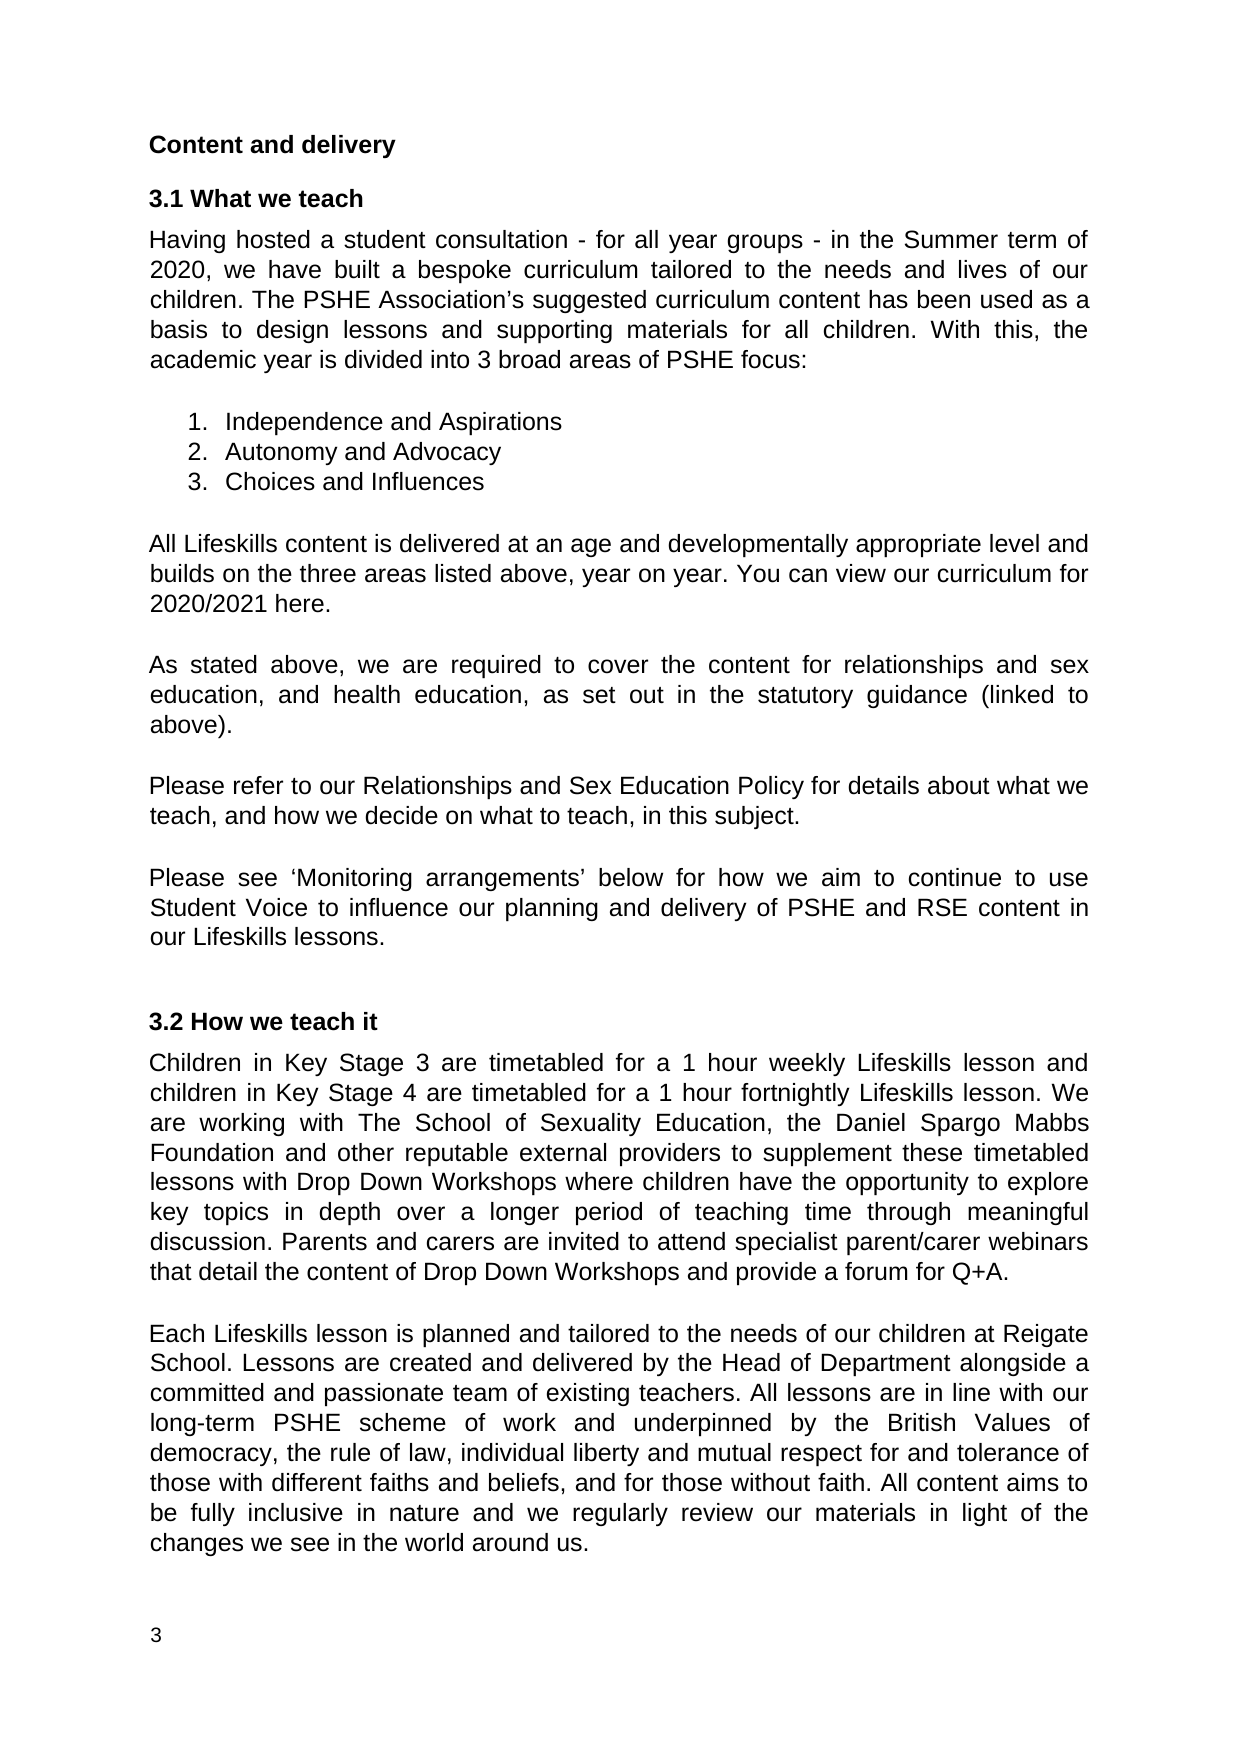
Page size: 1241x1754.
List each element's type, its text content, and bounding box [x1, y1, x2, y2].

subtitle 3.2 How we teach it [148, 1007, 1090, 1035]
list Independence and Aspirations [187, 406, 1091, 435]
subtitle 3.1 What we teach [148, 184, 1090, 213]
text All Lifeskills content is delivered at an age and developmentally appropriate level and builds on the three areas listed above, year on year. You can view our curriculum for 2020/2021 here. [148, 529, 1091, 617]
text Having hosted a student consultation - for all year groups - in the Summer term of 2020, we have built a bespoke curriculum tailored to the needs and lives of our children. The PSHE Association’s suggested curriculum content has been used as a basis to design lessons and supporting materials for all children. With this, the academic year is divided into 3 broad areas of PSHE focus: [148, 225, 1091, 374]
text As stated above, we are required to cover the content for relationships and sex education, and health education, as set out in the statutory guidance (linked to above). [148, 650, 1091, 738]
list Autonomy and Advocacy [187, 437, 1091, 466]
text Please see ‘Monitoring arrangements’ below for how we aim to continue to use Student Voice to influence our planning and delivery of PSHE and RSE content in our Lifeskills lessons. [148, 863, 1091, 951]
text Please refer to our Relationships and Sex Education Policy for details about what we teach, and how we decide on what to teach, in this subject. [148, 771, 1091, 830]
text Children in Key Stage 3 are timetabled for a 1 hour weekly Lifeskills lesson and children in Key Stage 4 are timetabled for a 1 hour fortnightly Lifeskills lesson. We are working with The School of Sexuality Education, the Daniel Spargo Mabbs Foundation and other reputable external providers to supplement these timetabled lessons with Drop Down Workshops where children have the opportunity to explore key topics in depth over a longer period of teaching time through meaningful discussion. Parents and carers are invited to attend specialist parent/carer webinars that detail the content of Drop Down Workshops and provide a forum for Q+A. [148, 1048, 1091, 1286]
list Choices and Influences [187, 467, 1091, 496]
subtitle Content and delivery [148, 130, 1090, 159]
text Each Lifeskills lesson is planned and tailored to the needs of our children at Reigate School. Lessons are created and delivered by the Head of Department alongside a committed and passionate team of existing teachers. All lessons are in line with our long-term PSHE scheme of work and underpinned by the British Values of democracy, the rule of law, individual liberty and mutual respect for and tolerance of those with different faiths and beliefs, and for those without faith. All content aims to be fully inclusive in nature and we regularly review our materials in light of the changes we see in the world around us. [148, 1318, 1091, 1557]
